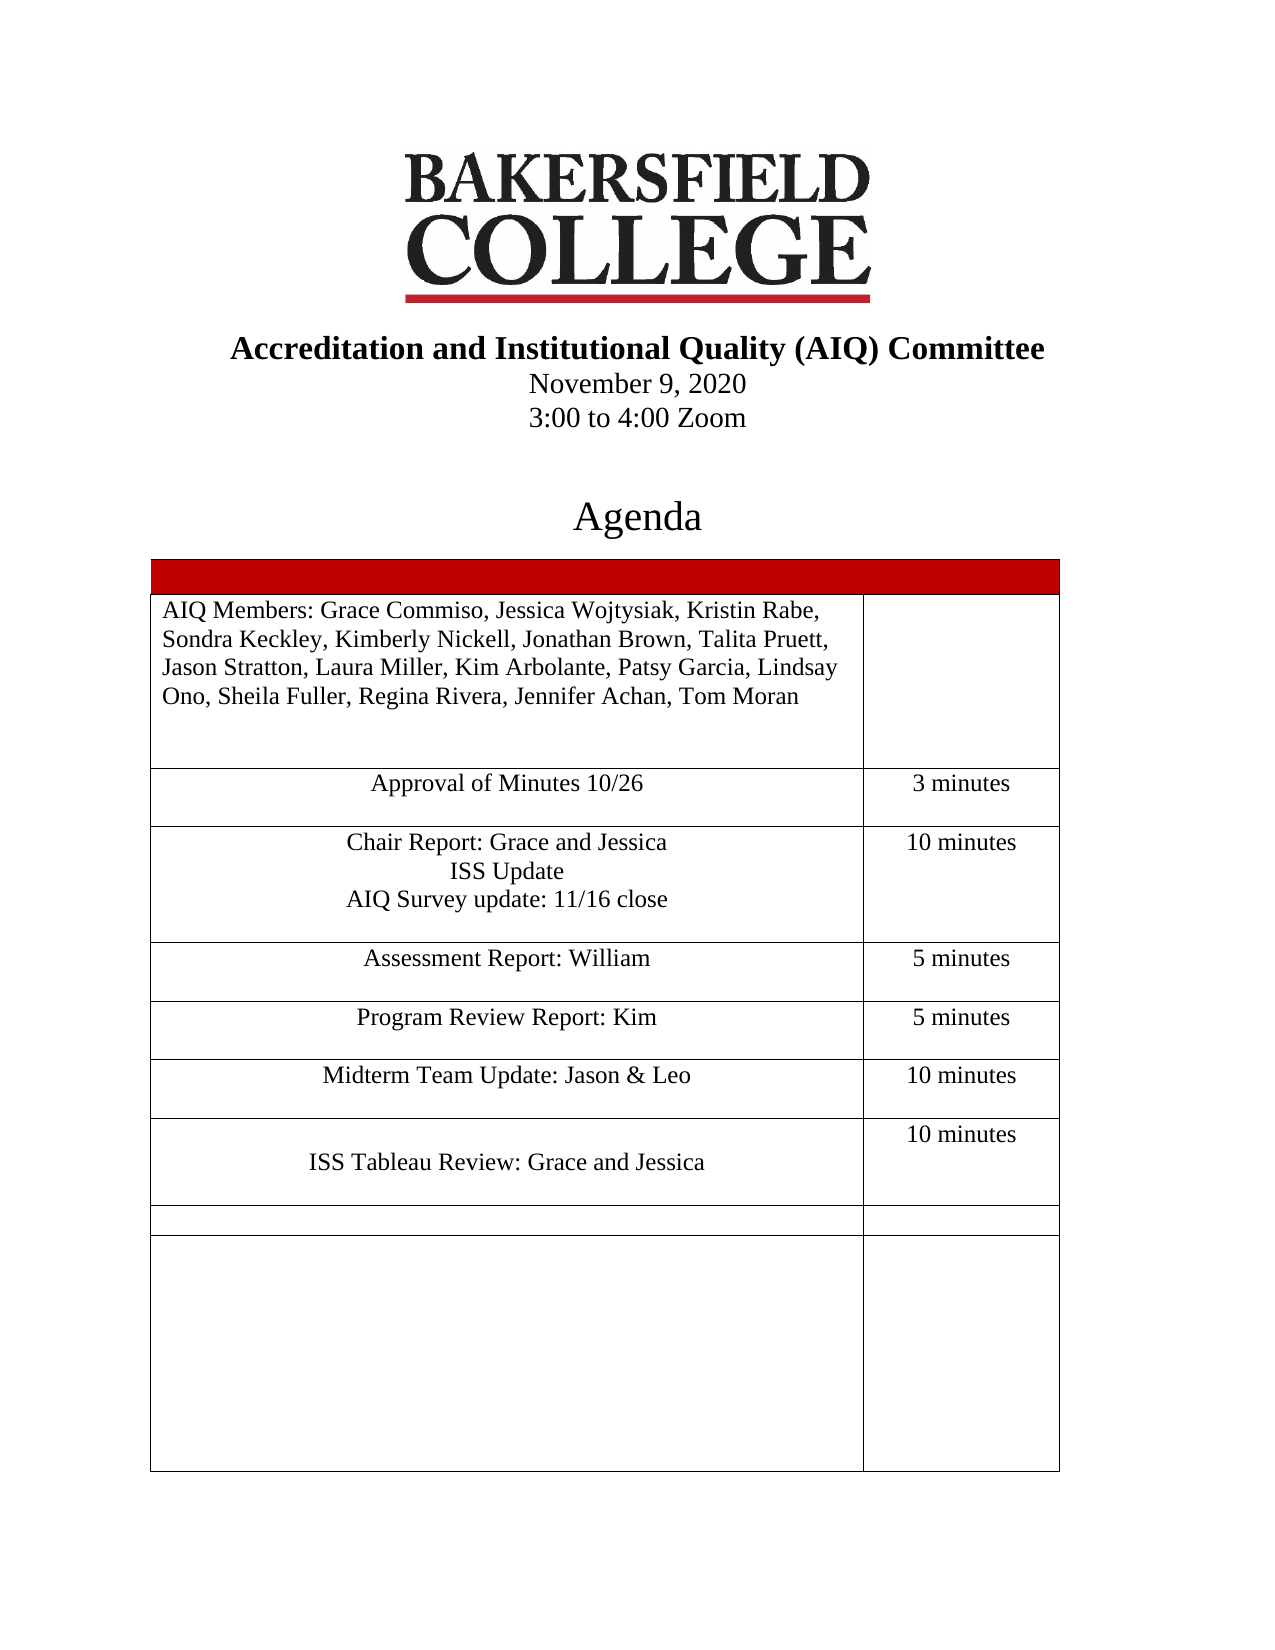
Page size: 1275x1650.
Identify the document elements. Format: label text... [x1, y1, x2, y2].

table_cell 5 minutes [864, 1002, 1059, 1059]
table_cell [864, 1236, 1059, 1471]
table_cell 10 minutes [864, 1119, 1059, 1205]
table_cell Program Review Report: Kim [151, 1002, 863, 1059]
table_cell Assessment Report: William [151, 943, 863, 1001]
text Agenda [150, 491, 1125, 539]
table_cell 5 minutes [864, 943, 1059, 1001]
table_cell [151, 1206, 863, 1235]
table_cell 10 minutes [864, 1060, 1059, 1118]
table_cell [864, 1206, 1059, 1235]
table_cell 3 minutes [864, 769, 1059, 826]
text 3:00 to 4:00 Zoom [150, 400, 1125, 433]
picture [401, 150, 874, 310]
table_cell Midterm Team Update: Jason & Leo [151, 1060, 863, 1118]
table_header [151, 560, 863, 594]
table_cell [151, 1236, 863, 1471]
text Accreditation and Institutional Quality (AIQ) Committee [150, 328, 1125, 366]
table_cell [864, 595, 1059, 767]
table_cell AIQ Members: Grace Commiso, Jessica Wojtysiak, Kristin Rabe, Sondra Keckley, Kimberly Nickell, Jonathan Brown, Talita Pruett, Jason Stratton, Laura Miller, Kim Arbolante, Patsy Garcia, Lindsay Ono, Sheila Fuller, Regina Rivera, Jennifer Achan, Tom Moran [151, 595, 863, 767]
table_cell Approval of Minutes 10/26 [151, 769, 863, 826]
text November 9, 2020 [150, 366, 1125, 400]
table_cell Chair Report: Grace and Jessica ISS Update AIQ Survey update: 11/16 close [151, 827, 863, 942]
table_cell 10 minutes [864, 827, 1059, 942]
table_header [863, 560, 1059, 594]
table_cell ISS Tableau Review: Grace and Jessica [151, 1119, 863, 1205]
